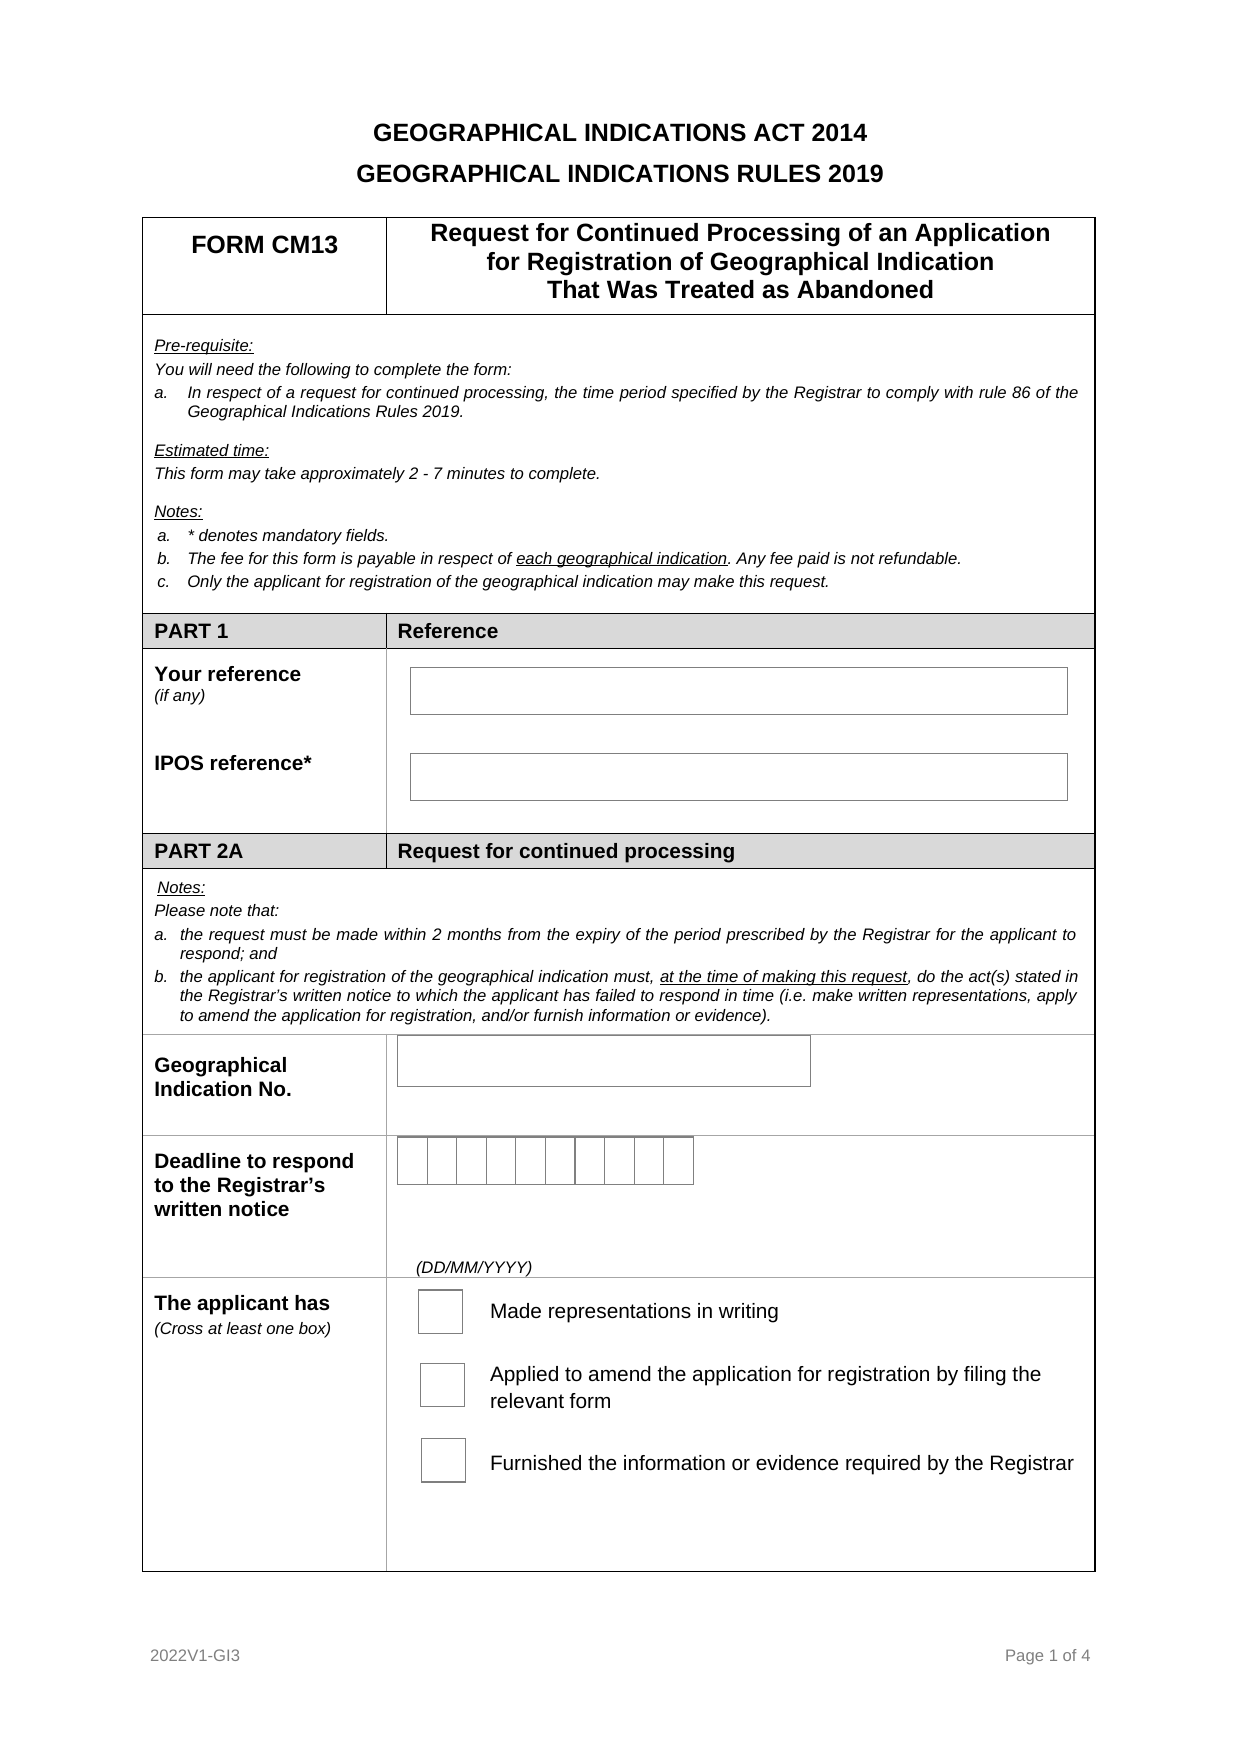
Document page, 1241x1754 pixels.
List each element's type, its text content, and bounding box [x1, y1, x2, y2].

table_header Request for Continued Processing of an Application for Registration of Geographical Indication That Was Treated as Abandoned [387, 218, 1094, 314]
table_cell PART 1 [143, 614, 386, 648]
table_cell Your reference (if any) [143, 649, 386, 738]
table_cell Applied to amend the application for registration by filing the relevant form [387, 1342, 1094, 1431]
text GEOGRAPHICAL INDICATIONS ACT 2014 [150, 118, 1090, 147]
table_cell Notes: Please note that: the request must be made within 2 months from the expiry of the period prescribed by the Registrar for the applicant to respond; and the applicant for registration of the geographical indication must, at the time of making this request, do the act(s) stated in the Registrar’s written notice to which the applicant has failed to respond in time (i.e. make written representations, apply to amend the application for registration, and/or furnish information or evidence). [143, 869, 1094, 1033]
table_cell Request for continued processing [387, 834, 1094, 868]
table_cell IPOS reference* [143, 738, 386, 833]
table_cell Geographical Indication No. [143, 1035, 386, 1135]
table_cell Made representations in writing [387, 1278, 1094, 1342]
table_cell [387, 649, 1094, 738]
table_cell Pre-requisite: You will need the following to complete the form: In respect of a request for continued processing, the time period specified by the Registrar to comply with rule 86 of the Geographical Indications Rules 2019. Estimated time: This form may take approximately 2 - 7 minutes to complete. Notes: * denotes mandatory fields. The fee for this form is payable in respect of each geographical indication. Any fee paid is not refundable. Only the applicant for registration of the geographical indication may make this request. [143, 315, 1094, 613]
table_cell [387, 1035, 1094, 1135]
table_cell The applicant has (Cross at least one box) [143, 1278, 386, 1571]
text GEOGRAPHICAL INDICATIONS RULES 2019 [150, 159, 1090, 188]
table_header FORM CM13 [143, 218, 386, 263]
table_cell (DD/MM/YYYY) [387, 1136, 1094, 1277]
table_cell [143, 263, 386, 314]
table_cell [387, 738, 1094, 833]
table_cell Reference [387, 614, 1094, 648]
table_cell PART 2A [143, 834, 386, 868]
table_cell Deadline to respond to the Registrar’s written notice [143, 1136, 386, 1277]
table_cell Furnished the information or evidence required by the Registrar [387, 1431, 1094, 1571]
